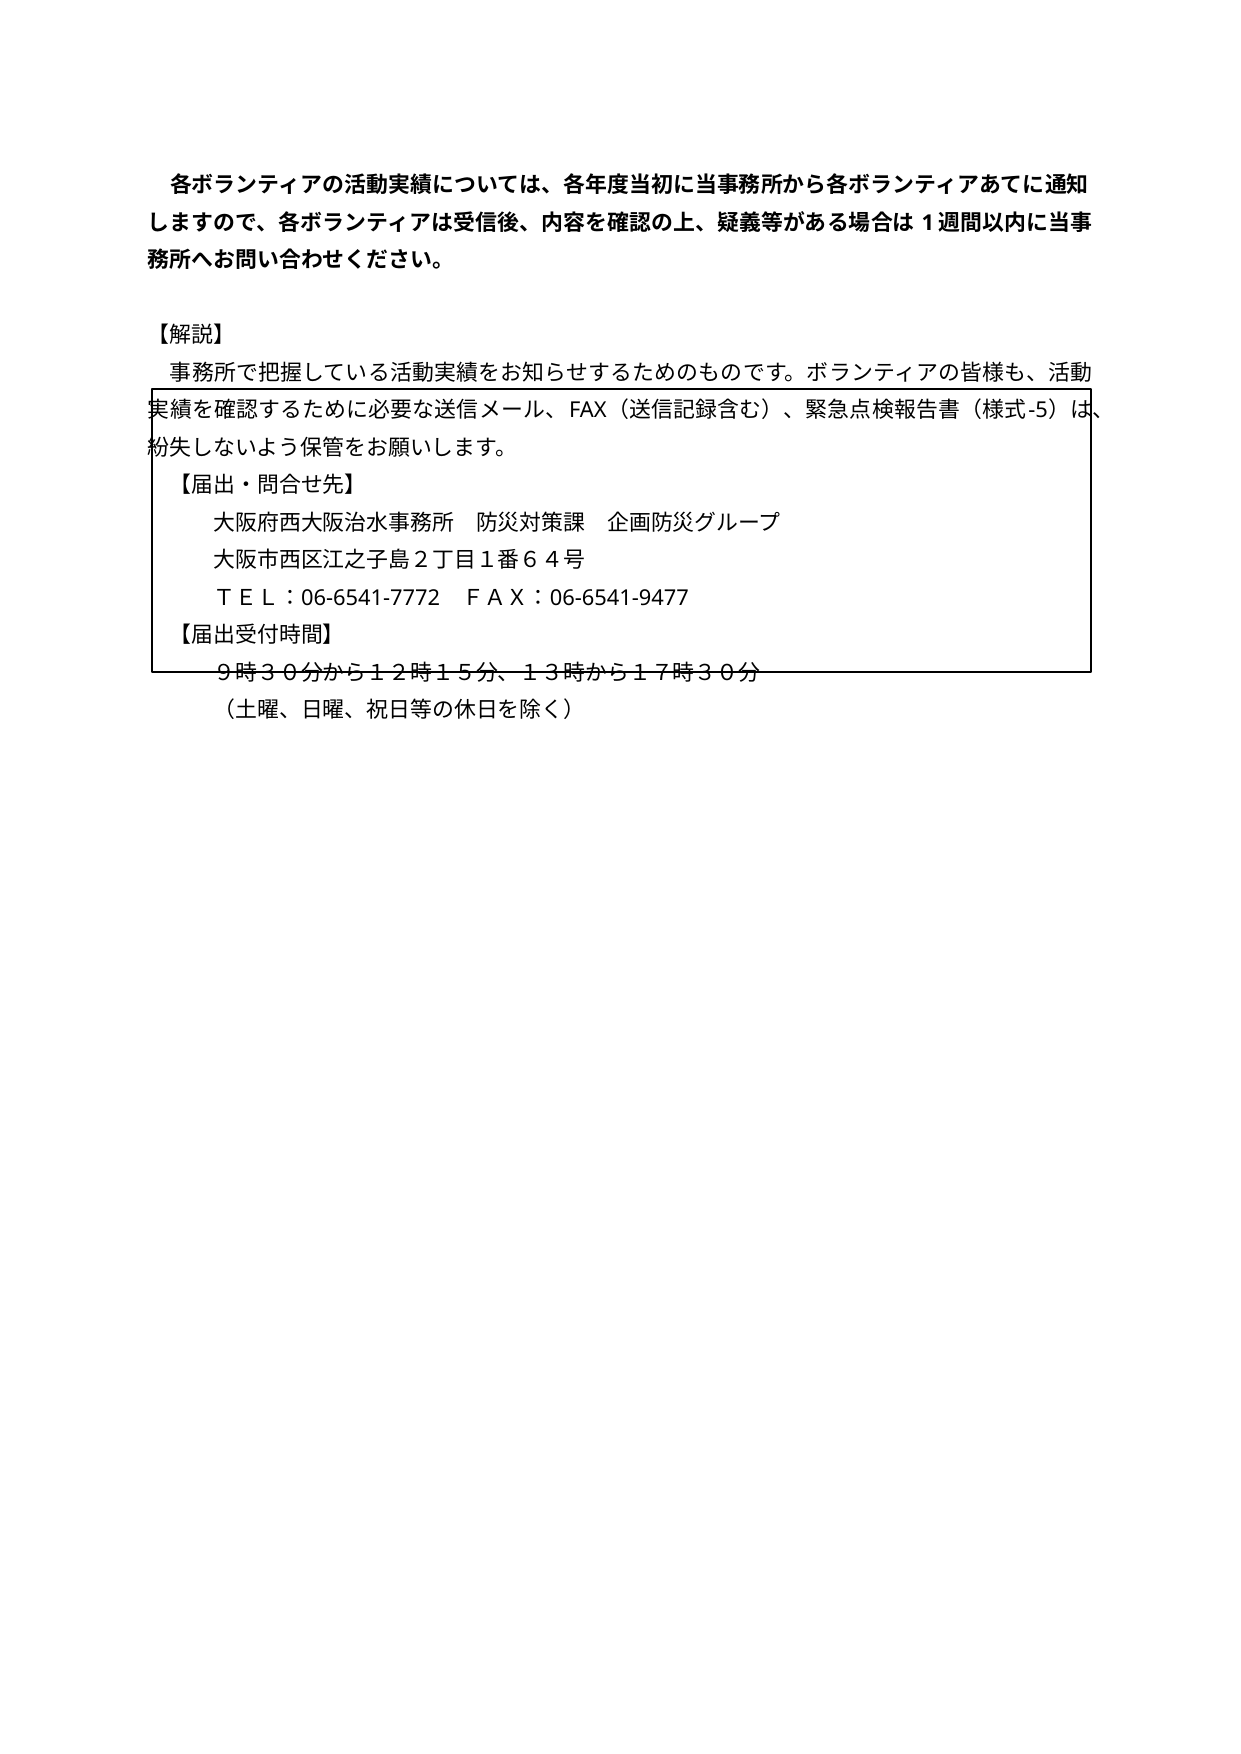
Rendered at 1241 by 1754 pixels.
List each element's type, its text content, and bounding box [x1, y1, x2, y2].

text 事務所で把握している活動実績をお知らせするためのものです。ボランティアの皆様も、活動実績を確認するために必要な送信メール、FAX（送信記録含む）、緊急点検報告書（様式-5）は、紛失しないよう保管をお願いします。 [153, 390, 1090, 464]
text 各ボランティアの活動実績については、各年度当初に当事務所から各ボランティアあてに通知しますので、各ボランティアは受信後、内容を確認の上、疑義等がある場合は1週間以内に当事務所へお問い合わせください。 [148, 164, 1092, 277]
text ９時３０分から１２時１５分、１３時から１７時３０分 [148, 652, 1092, 689]
text 大阪府西大阪治水事務所 防災対策課 企画防災グループ [153, 502, 1090, 539]
text 大阪市西区江之子島２丁目１番６４号 [153, 539, 1090, 577]
text （土曜、日曜、祝日等の休日を除く） [148, 689, 1092, 727]
text 【届出受付時間】 [153, 614, 1090, 652]
text 【届出・問合せ先】 [153, 464, 1090, 502]
text 事務所で把握している活動実績をお知らせするためのものです。ボランティアの皆様も、活動実績を確認するために必要な送信メール、FAX（送信記録含む）、緊急点検報告書（様式-5）は、紛失しないよう保管をお願いします。 [148, 352, 1092, 412]
text 【解説】 [148, 314, 1092, 352]
text ＴＥＬ：06-6541-7772 ＦＡＸ：06-6541-9477 [153, 577, 1090, 614]
